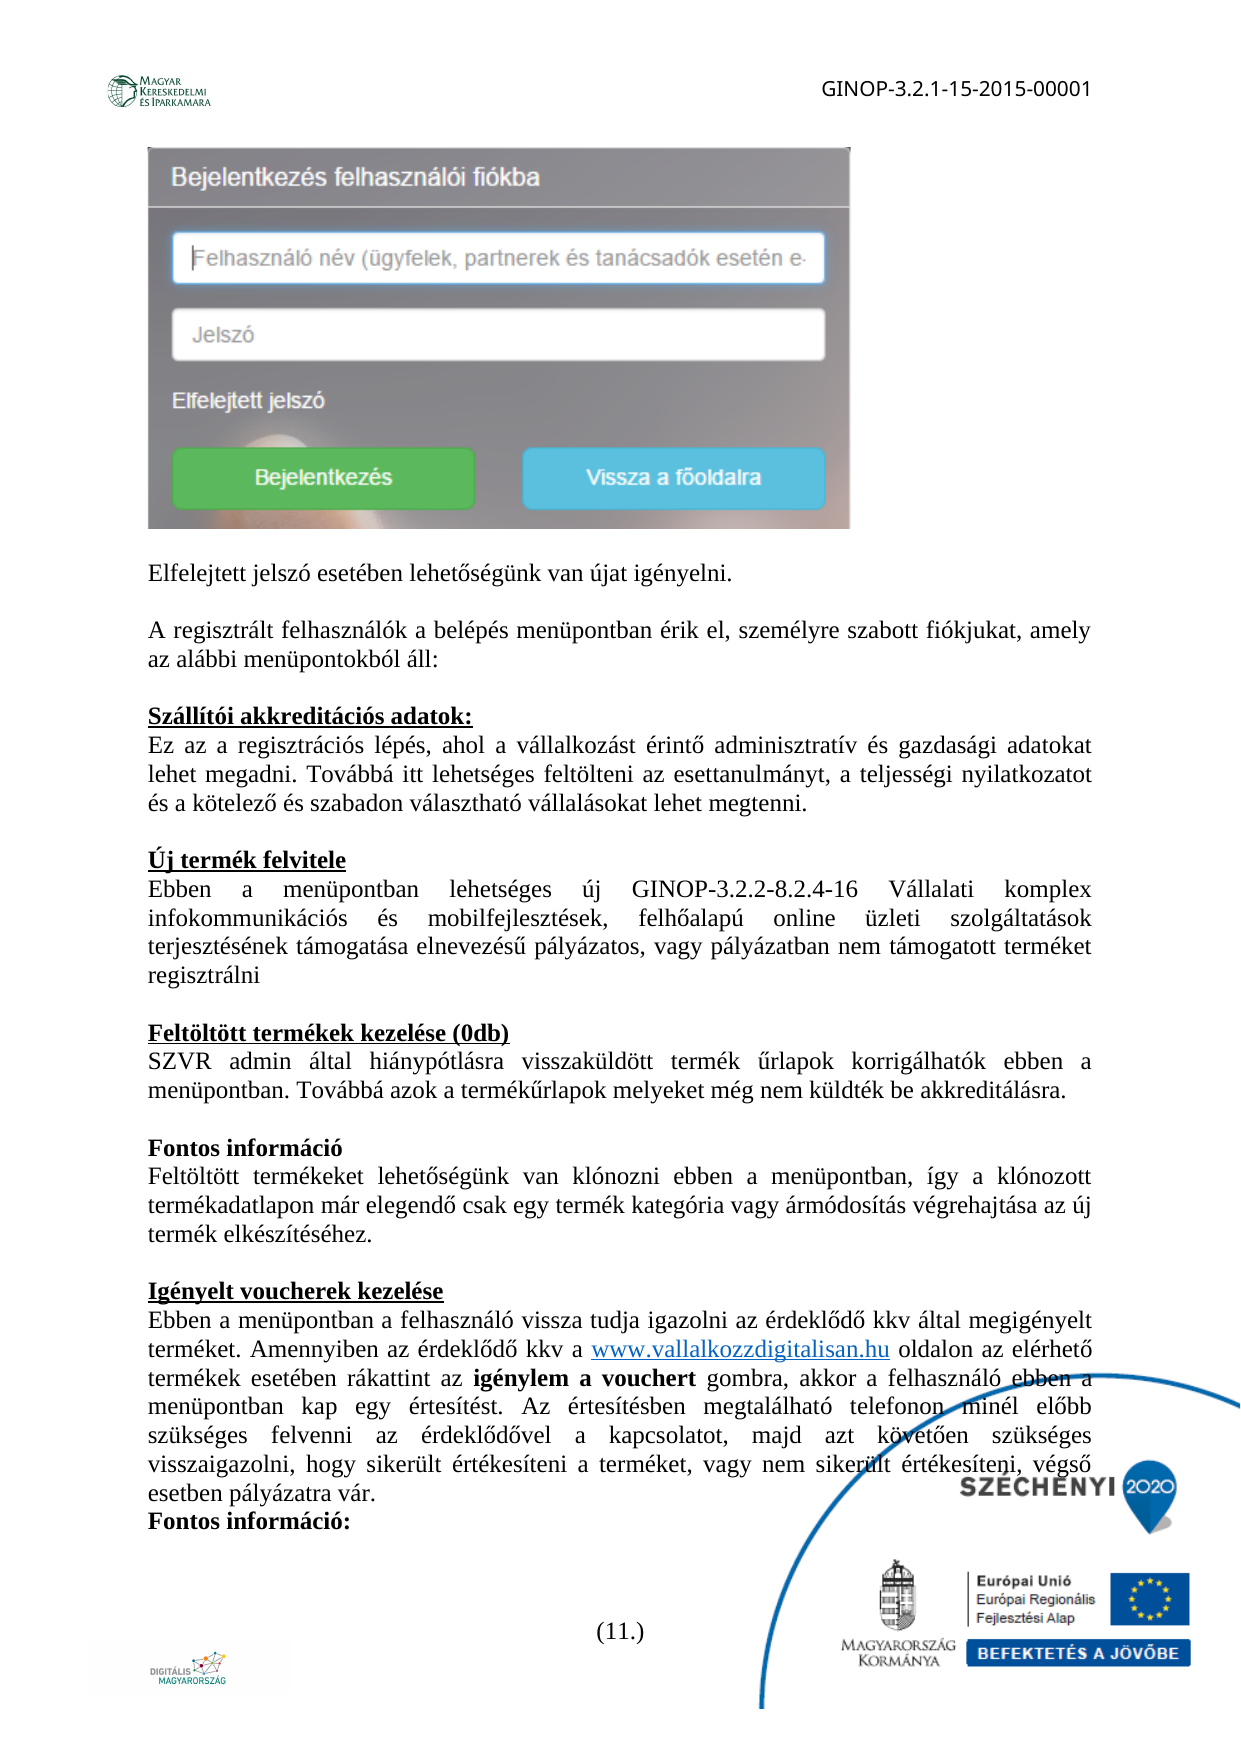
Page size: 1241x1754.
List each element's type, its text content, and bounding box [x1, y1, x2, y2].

text Fontos információ [148, 1133, 1093, 1161]
text Ebben a menüpontban a felhasználó vissza tudja igazolni az érdeklődő kkv által megigényelt terméket. Amennyiben az érdeklődő kkv a www.vallalkozzdigitalisan.hu oldalon az elérhető termékek esetében rákattint az igénylem a vouchert gombra, akkor a felhasználó ebben a menüpontban kap egy értesítést. Az értesítésben megtalálható telefonon minél előbb szükséges felvenni az érdeklődővel a kapcsolatot, majd azt követően szükséges visszaigazolni, hogy sikerült értékesíteni a terméket, vagy nem sikerült értékesíteni, végső esetben pályázatra vár. [148, 1305, 1093, 1506]
picture [717, 1350, 1241, 1709]
text Elfelejtett jelszó esetében lehetőségünk van újat igényelni. [148, 558, 1093, 586]
text Igényelt voucherek kezelése [148, 1276, 1093, 1305]
text A regisztrált felhasználók a belépés menüpontban érik el, személyre szabott fiókjukat, amely az alábbi menüpontokból áll: [148, 615, 1093, 673]
text Szállítói akkreditációs adatok: [148, 701, 1093, 730]
picture [87, 1640, 291, 1694]
picture [107, 75, 211, 107]
text Feltöltött termékeket lehetőségünk van klónozni ebben a menüpontban, így a klónozott termékadatlapon már elegendő csak egy termék kategória vagy ármódosítás végrehajtása az új termék elkészítéséhez. [148, 1161, 1093, 1248]
text Új termék felvitele [148, 845, 1093, 874]
text Feltöltött termékek kezelése (0db) [148, 1018, 1093, 1046]
text Ez az a regisztrációs lépés, ahol a vállalkozást érintő adminisztratív és gazdasági adatokat lehet megadni. Továbbá itt lehetséges feltölteni az esettanulmányt, a teljességi nyilatkozatot és a kötelező és szabadon választható vállalásokat lehet megtenni. [148, 730, 1093, 816]
text Fontos információ: [148, 1506, 1093, 1535]
text Ebben a menüpontban lehetséges új GINOP-3.2.2-8.2.4-16 Vállalati komplex infokommunikációs és mobilfejlesztések, felhőalapú online üzleti szolgáltatások terjesztésének támogatása elnevezésű pályázatos, vagy pályázatban nem támogatott terméket regisztrálni [148, 874, 1093, 989]
picture [147, 147, 851, 529]
text SZVR admin által hiánypótlásra visszaküldött termék űrlapok korrigálhatók ebben a menüpontban. Továbbá azok a termékűrlapok melyeket még nem küldték be akkreditálásra. [148, 1046, 1093, 1104]
